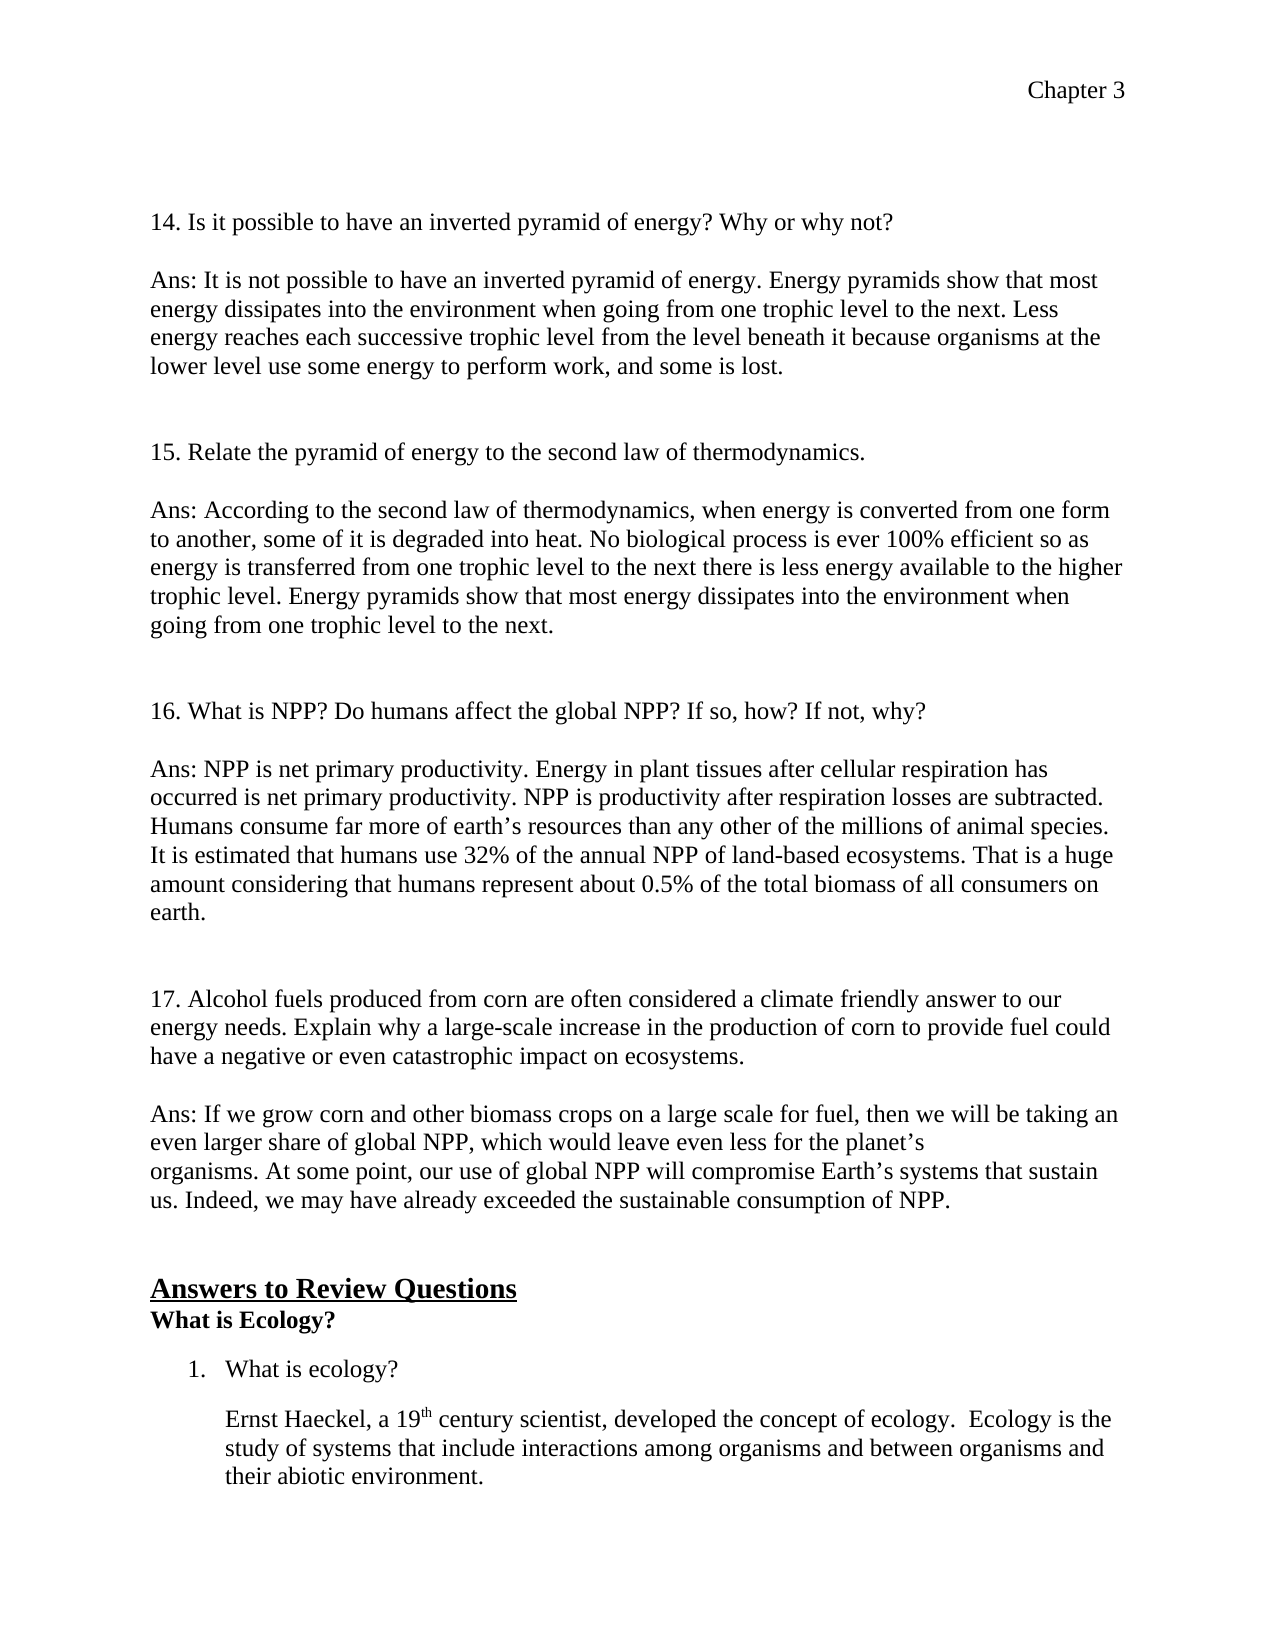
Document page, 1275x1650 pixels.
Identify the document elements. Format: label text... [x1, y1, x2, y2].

list What is ecology? [187, 1354, 1125, 1383]
text 16. What is NPP? Do humans affect the global NPP? If so, how? If not, why? [150, 696, 1125, 725]
text What is Ecology? [150, 1305, 1125, 1333]
text Ans: NPP is net primary productivity. Energy in plant tissues after cellular respiration has occurred is net primary productivity. NPP is productivity after respiration losses are subtracted. Humans consume far more of earth’s resources than any other of the millions of animal species. It is estimated that humans use 32% of the annual NPP of land-based ecosystems. That is a huge amount considering that humans represent about 0.5% of the total biomass of all consumers on earth. [150, 754, 1125, 926]
text 17. Alcohol fuels produced from corn are often considered a climate friendly answer to our energy needs. Explain why a large-scale increase in the production of corn to provide fuel could have a negative or even catastrophic impact on ecosystems. [150, 984, 1125, 1070]
text 15. Relate the pyramid of energy to the second law of thermodynamics. [150, 437, 1125, 466]
text Ans: If we grow corn and other biomass crops on a large scale for fuel, then we will be taking an even larger share of global NPP, which would leave even less for the planet’s [150, 1099, 1125, 1156]
text Ans: According to the second law of thermodynamics, when energy is converted from one form to another, some of it is degraded into heat. No biological process is ever 100% efficient so as energy is transferred from one trophic level to the next there is less energy available to the higher trophic level. Energy pyramids show that most energy dissipates into the environment when going from one trophic level to the next. [150, 495, 1125, 639]
text organisms. At some point, our use of global NPP will compromise Earth’s systems that sustain us. Indeed, we may have already exceeded the sustainable consumption of NPP. [150, 1156, 1125, 1214]
text Ernst Haeckel, a 19th century scientist, developed the concept of ecology. Ecology is the study of systems that include interactions among organisms and between organisms and their abiotic environment. [225, 1404, 1125, 1490]
text Ans: It is not possible to have an inverted pyramid of energy. Energy pyramids show that most energy dissipates into the environment when going from one trophic level to the next. Less energy reaches each successive trophic level from the level beneath it because organisms at the lower level use some energy to perform work, and some is lost. [150, 265, 1125, 380]
text Answers to Review Questions [150, 1271, 1125, 1305]
text 14. Is it possible to have an inverted pyramid of energy? Why or why not? [150, 207, 1125, 236]
